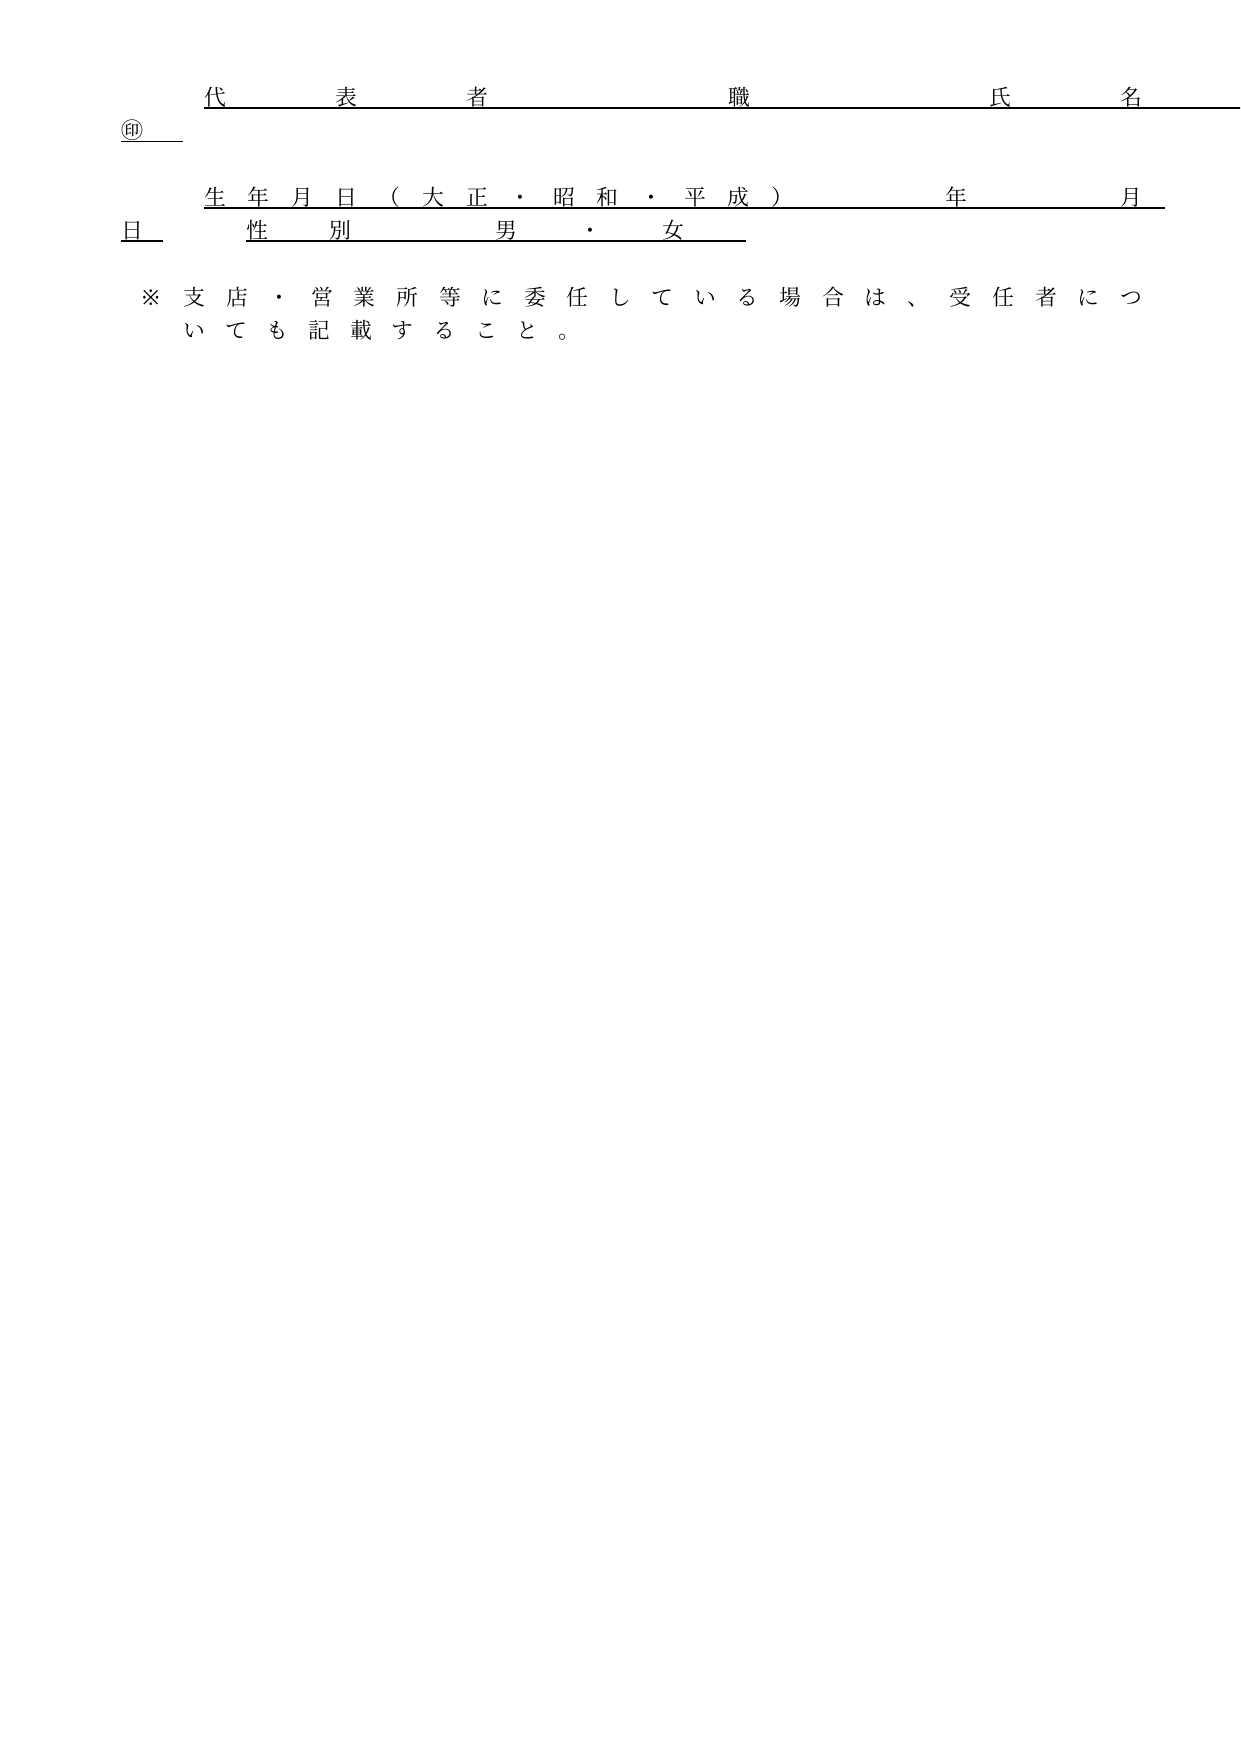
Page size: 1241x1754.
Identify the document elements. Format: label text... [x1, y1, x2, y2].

text 代表者 職 氏名 ㊞ [121, 79, 1162, 146]
text 生年月日（大正・昭和・平成） 年 月 日 性 別 男 ・ 女 [121, 179, 1162, 246]
list 支店・営業所等に委任している場合は、受任者についても記載すること。 [141, 279, 1162, 345]
